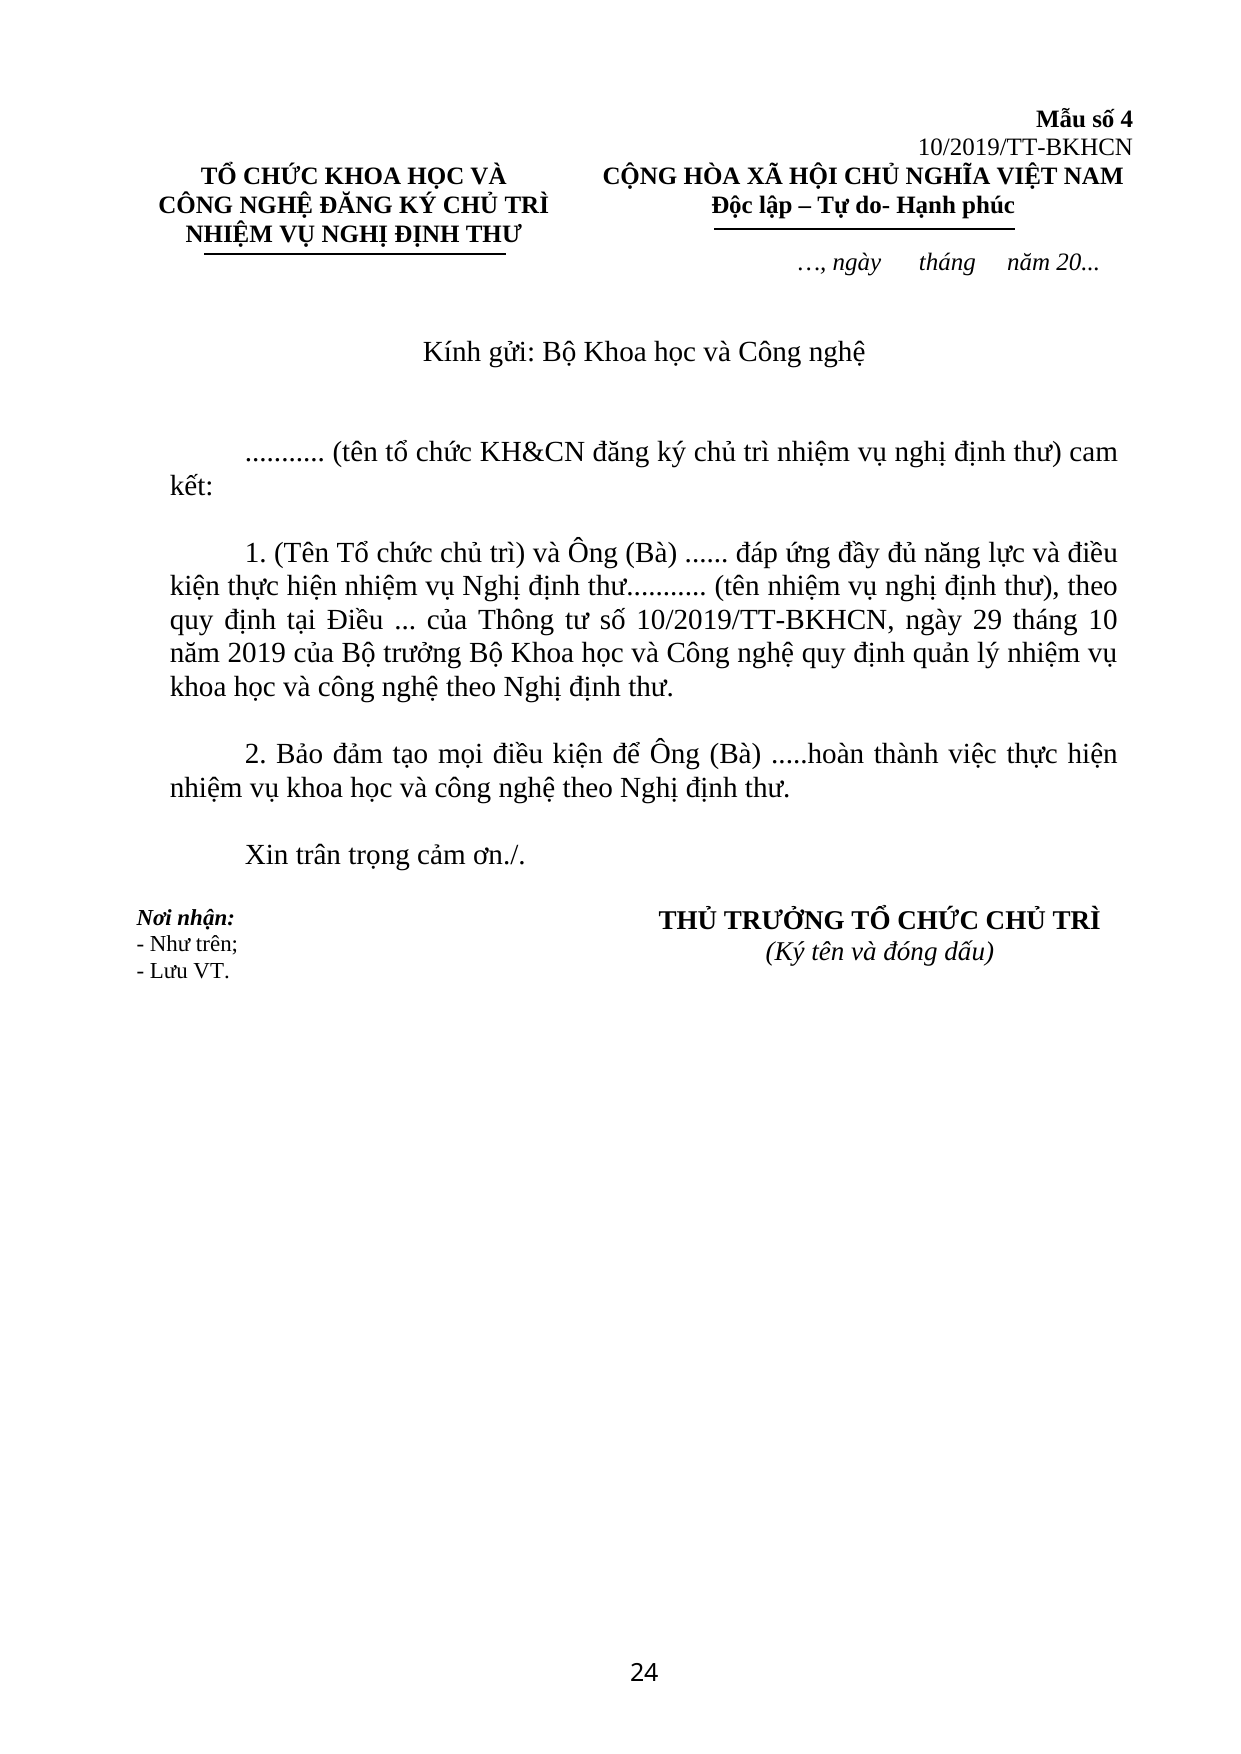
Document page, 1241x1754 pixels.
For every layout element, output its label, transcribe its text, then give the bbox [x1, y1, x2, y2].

text Xin trân trọng cảm ơn./. [169, 837, 1119, 870]
table_header THỦ TRƯỞNG TỔ CHỨC CHỦ TRÌ (Ký tên và đóng dấu) [568, 904, 1144, 1127]
table_header TỔ CHỨC KHOA HỌC VÀ CÔNG NGHỆ ĐĂNG KÝ CHỦ TRÌ NHIỆM VỤ NGHỊ ĐỊNH THƯ [125, 104, 582, 276]
text Kính gửi: Bộ Khoa học và Công nghệ [169, 334, 1119, 367]
table_header Mẫu số 4 10/2019/TT-BKHCN CỘNG HÒA XÃ HỘI CHỦ NGHĨA VIỆT NAM Độc lập – Tự do- Hạnh phúc …, ngày tháng năm 20... [582, 104, 1144, 276]
text 2. Bảo đảm tạo mọi điều kiện để Ông (Bà) .....hoàn thành việc thực hiện nhiệm vụ khoa học và công nghệ theo Nghị định thư. [169, 736, 1119, 803]
text 1. (Tên Tổ chức chủ trì) và Ông (Bà) ...... đáp ứng đầy đủ năng lực và điều kiện thực hiện nhiệm vụ Nghị định thư........... (tên nhiệm vụ nghị định thư), theo quy định tại Điều ... của Thông tư số 10/2019/TT-BKHCN, ngày 29 tháng 10 năm 2019 của Bộ trưởng Bộ Khoa học và Công nghệ quy định quản lý nhiệm vụ khoa học và công nghệ theo Nghị định thư. [169, 535, 1119, 703]
table_header Nơi nhận: - Như trên; - Lưu VT. [125, 904, 568, 1127]
text ........... (tên tổ chức KH&CN đăng ký chủ trì nhiệm vụ nghị định thư) cam kết: [169, 434, 1119, 501]
